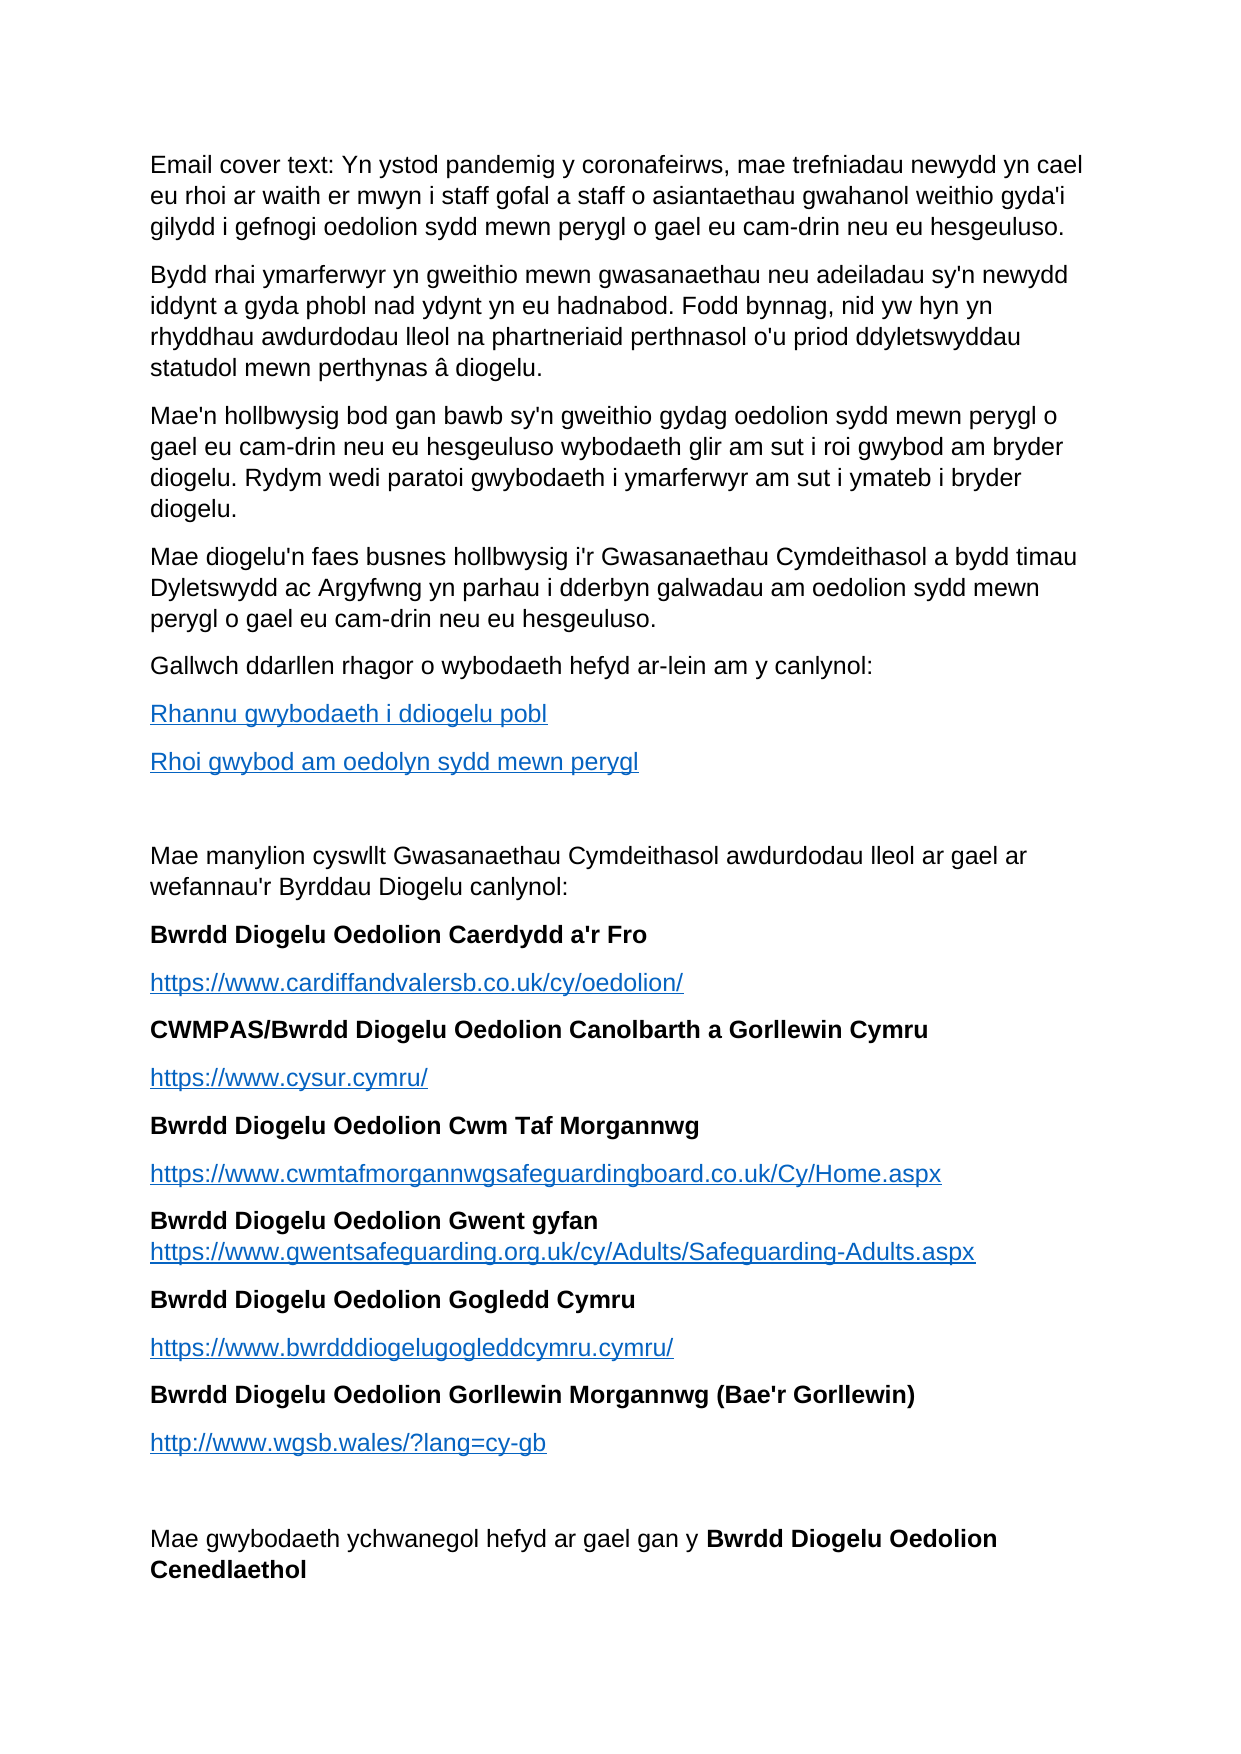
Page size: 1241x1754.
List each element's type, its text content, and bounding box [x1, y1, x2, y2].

text http://www.wgsb.wales/?lang=cy-gb [150, 1428, 1090, 1457]
text https://www.cysur.cymru/ [150, 1063, 1090, 1092]
text Bwrdd Diogelu Oedolion Caerdydd a'r Fro [150, 920, 1090, 949]
text https://www.cwmtafmorgannwgsafeguardingboard.co.uk/Cy/Home.aspx [150, 1158, 1090, 1187]
text Mae'n hollbwysig bod gan bawb sy'n gweithio gydag oedolion sydd mewn perygl o gael eu cam-drin neu eu hesgeuluso wybodaeth glir am sut i roi gwybod am bryder diogelu. Rydym wedi paratoi gwybodaeth i ymarferwyr am sut i ymateb i bryder diogelu. [150, 401, 1090, 522]
text Mae diogelu'n faes busnes hollbwysig i'r Gwasanaethau Cymdeithasol a bydd timau Dyletswydd ac Argyfwng yn parhau i dderbyn galwadau am oedolion sydd mewn perygl o gael eu cam-drin neu eu hesgeuluso. [150, 541, 1090, 632]
text Email cover text: Yn ystod pandemig y coronafeirws, mae trefniadau newydd yn cael eu rhoi ar waith er mwyn i staff gofal a staff o asiantaethau gwahanol weithio gyda'i gilydd i gefnogi oedolion sydd mewn perygl o gael eu cam-drin neu eu hesgeuluso. [150, 150, 1090, 241]
text Rhoi gwybod am oedolyn sydd mewn perygl [150, 747, 1090, 775]
text https://www.cardiffandvalersb.co.uk/cy/oedolion/ [150, 968, 1090, 996]
text Bwrdd Diogelu Oedolion Cwm Taf Morgannwg [150, 1111, 1090, 1139]
text Mae manylion cyswllt Gwasanaethau Cymdeithasol awdurdodau lleol ar gael ar wefannau'r Byrddau Diogelu canlynol: [150, 841, 1090, 901]
text Bydd rhai ymarferwyr yn gweithio mewn gwasanaethau neu adeiladau sy'n newydd iddynt a gyda phobl nad ydynt yn eu hadnabod. Fodd bynnag, nid yw hyn yn rhyddhau awdurdodau lleol na phartneriaid perthnasol o'u priod ddyletswyddau statudol mewn perthynas â diogelu. [150, 260, 1090, 382]
text CWMPAS/Bwrdd Diogelu Oedolion Canolbarth a Gorllewin Cymru [150, 1015, 1090, 1044]
text Bwrdd Diogelu Oedolion Gwent gyfan https://www.gwentsafeguarding.org.uk/cy/Adults/Safeguarding-Adults.aspx [150, 1206, 1090, 1266]
text Gallwch ddarllen rhagor o wybodaeth hefyd ar-lein am y canlynol: [150, 651, 1090, 680]
text Bwrdd Diogelu Oedolion Gogledd Cymru [150, 1285, 1090, 1314]
text Mae gwybodaeth ychwanegol hefyd ar gael gan y Bwrdd Diogelu Oedolion Cenedlaethol [150, 1523, 1090, 1583]
text Bwrdd Diogelu Oedolion Gorllewin Morgannwg (Bae'r Gorllewin) [150, 1380, 1090, 1409]
text Rhannu gwybodaeth i ddiogelu pobl [150, 699, 1090, 728]
text https://www.bwrdddiogelugogleddcymru.cymru/ [150, 1333, 1090, 1361]
